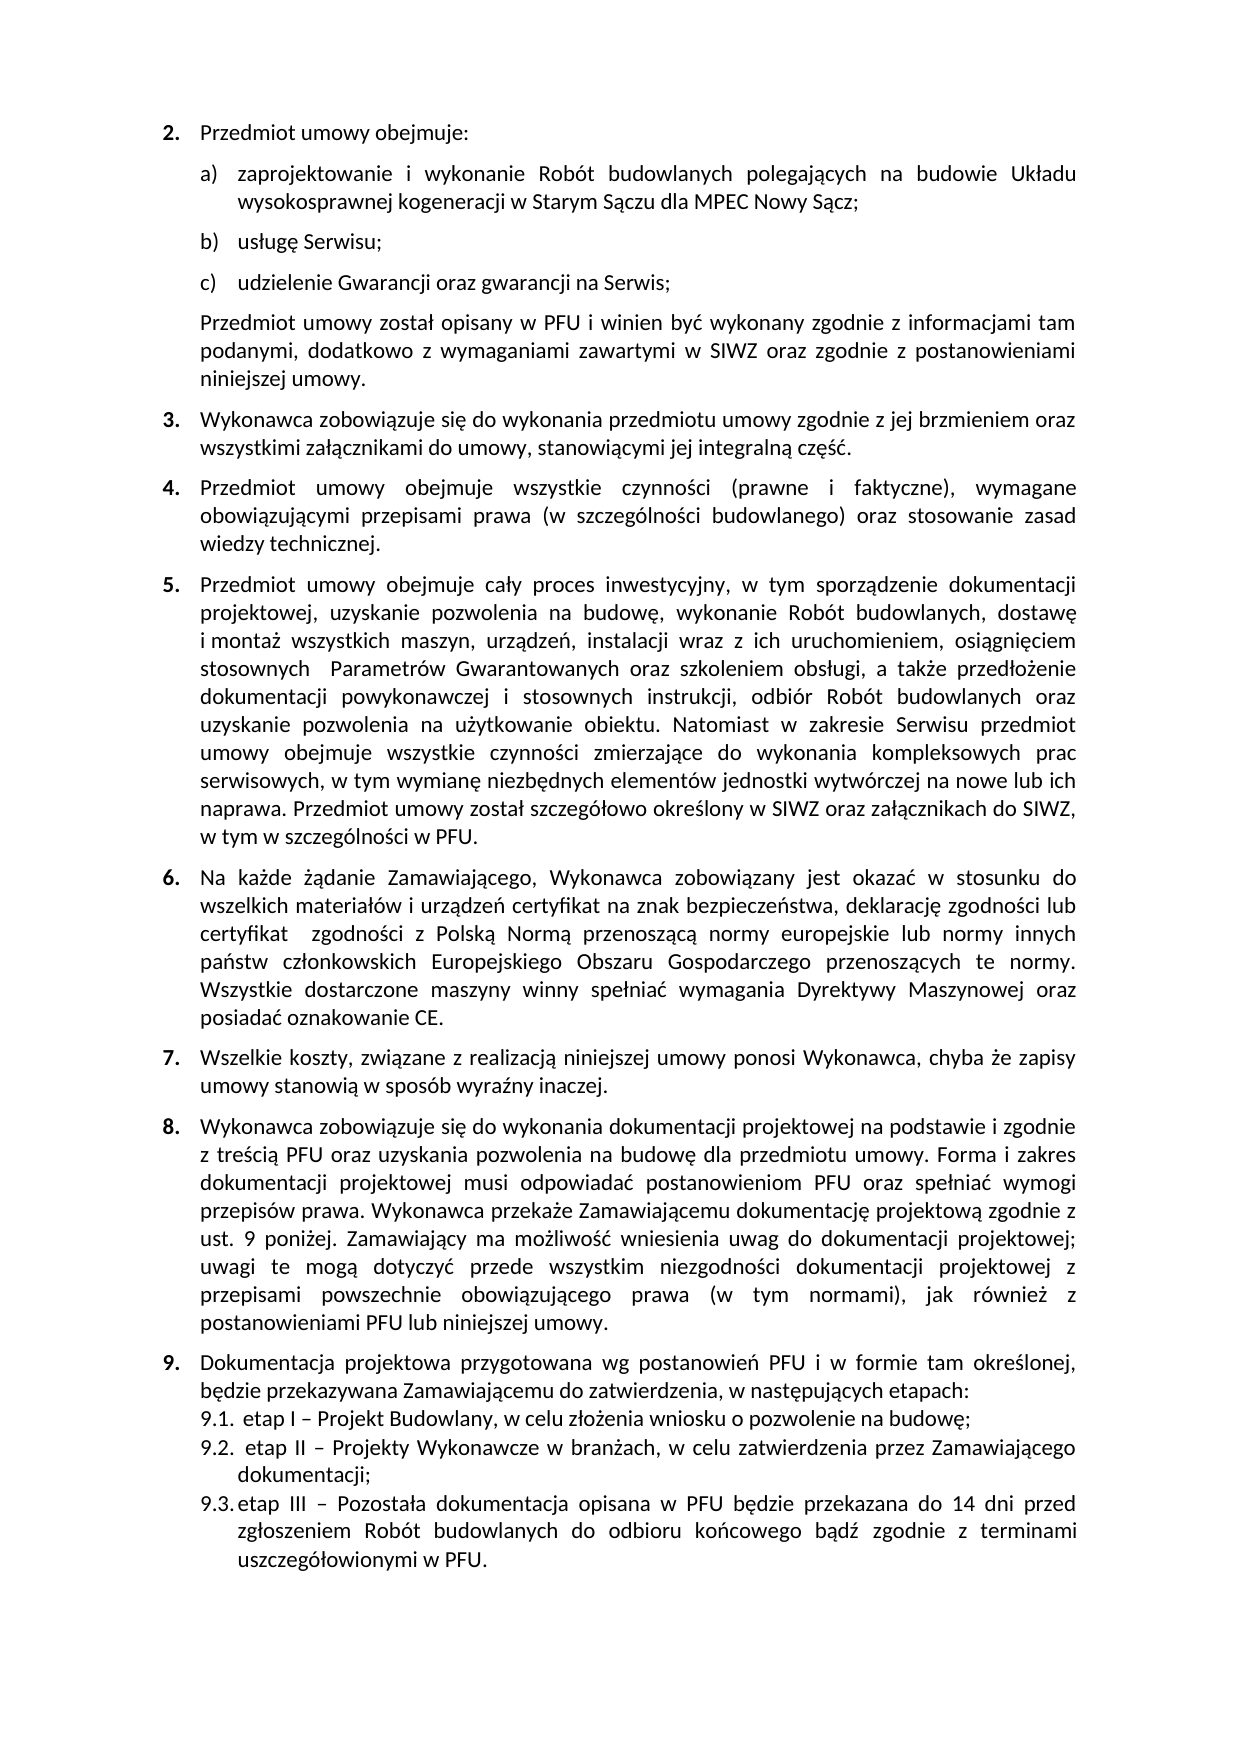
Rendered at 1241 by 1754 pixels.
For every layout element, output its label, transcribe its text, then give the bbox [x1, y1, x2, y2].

list Dokumentacja projektowa przygotowana wg postanowień PFU i w formie tam określonej, będzie przekazywana Zamawiającemu do zatwierdzenia, w następujących etapach: [162, 1348, 1078, 1404]
list etap III – Pozostała dokumentacja opisana w PFU będzie przekazana do 14 dni przed zgłoszeniem Robót budowlanych do odbioru końcowego bądź zgodnie z terminami uszczegółowionymi w PFU. [200, 1489, 1078, 1573]
text Przedmiot umowy został opisany w PFU i winien być wykonany zgodnie z informacjami tam podanymi, dodatkowo z wymaganiami zawartymi w SIWZ oraz zgodnie z postanowieniami niniejszej umowy. [200, 308, 1078, 392]
list etap I – Projekt Budowlany, w celu złożenia wniosku o pozwolenie na budowę; [200, 1404, 1078, 1433]
list Na każde żądanie Zamawiającego, Wykonawca zobowiązany jest okazać w stosunku do wszelkich materiałów i urządzeń certyfikat na znak bezpieczeństwa, deklarację zgodności lub certyfikat zgodności z Polską Normą przenoszącą normy europejskie lub normy innych państw członkowskich Europejskiego Obszaru Gospodarczego przenoszących te normy. Wszystkie dostarczone maszyny winny spełniać wymagania Dyrektywy Maszynowej oraz posiadać oznakowanie CE. [162, 863, 1078, 1031]
list Wszelkie koszty, związane z realizacją niniejszej umowy ponosi Wykonawca, chyba że zapisy umowy stanowią w sposób wyraźny inaczej. [162, 1043, 1078, 1099]
list Przedmiot umowy obejmuje: [162, 118, 1078, 146]
list etap II – Projekty Wykonawcze w branżach, w celu zatwierdzenia przez Zamawiającego dokumentacji; [200, 1433, 1078, 1489]
list udzielenie Gwarancji oraz gwarancji na Serwis; [200, 268, 1078, 296]
list Przedmiot umowy obejmuje wszystkie czynności (prawne i faktyczne), wymagane obowiązującymi przepisami prawa (w szczególności budowlanego) oraz stosowanie zasad wiedzy technicznej. [162, 473, 1078, 557]
list Przedmiot umowy obejmuje cały proces inwestycyjny, w tym sporządzenie dokumentacji projektowej, uzyskanie pozwolenia na budowę, wykonanie Robót budowlanych, dostawę i montaż wszystkich maszyn, urządzeń, instalacji wraz z ich uruchomieniem, osiągnięciem stosownych Parametrów Gwarantowanych oraz szkoleniem obsługi, a także przedłożenie dokumentacji powykonawczej i stosownych instrukcji, odbiór Robót budowlanych oraz uzyskanie pozwolenia na użytkowanie obiektu. Natomiast w zakresie Serwisu przedmiot umowy obejmuje wszystkie czynności zmierzające do wykonania kompleksowych prac serwisowych, w tym wymianę niezbędnych elementów jednostki wytwórczej na nowe lub ich naprawa. Przedmiot umowy został szczegółowo określony w SIWZ oraz załącznikach do SIWZ, w tym w szczególności w PFU. [162, 570, 1078, 850]
list Wykonawca zobowiązuje się do wykonania przedmiotu umowy zgodnie z jej brzmieniem oraz wszystkimi załącznikami do umowy, stanowiącymi jej integralną część. [162, 405, 1078, 461]
list usługę Serwisu; [200, 227, 1078, 255]
list zaprojektowanie i wykonanie Robót budowlanych polegających na budowie Układu wysokosprawnej kogeneracji w Starym Sączu dla MPEC Nowy Sącz; [200, 159, 1078, 215]
list Wykonawca zobowiązuje się do wykonania dokumentacji projektowej na podstawie i zgodnie z treścią PFU oraz uzyskania pozwolenia na budowę dla przedmiotu umowy. Forma i zakres dokumentacji projektowej musi odpowiadać postanowieniom PFU oraz spełniać wymogi przepisów prawa. Wykonawca przekaże Zamawiającemu dokumentację projektową zgodnie z ust. 9 poniżej. Zamawiający ma możliwość wniesienia uwag do dokumentacji projektowej; uwagi te mogą dotyczyć przede wszystkim niezgodności dokumentacji projektowej z przepisami powszechnie obowiązującego prawa (w tym normami), jak również z postanowieniami PFU lub niniejszej umowy. [162, 1112, 1078, 1336]
